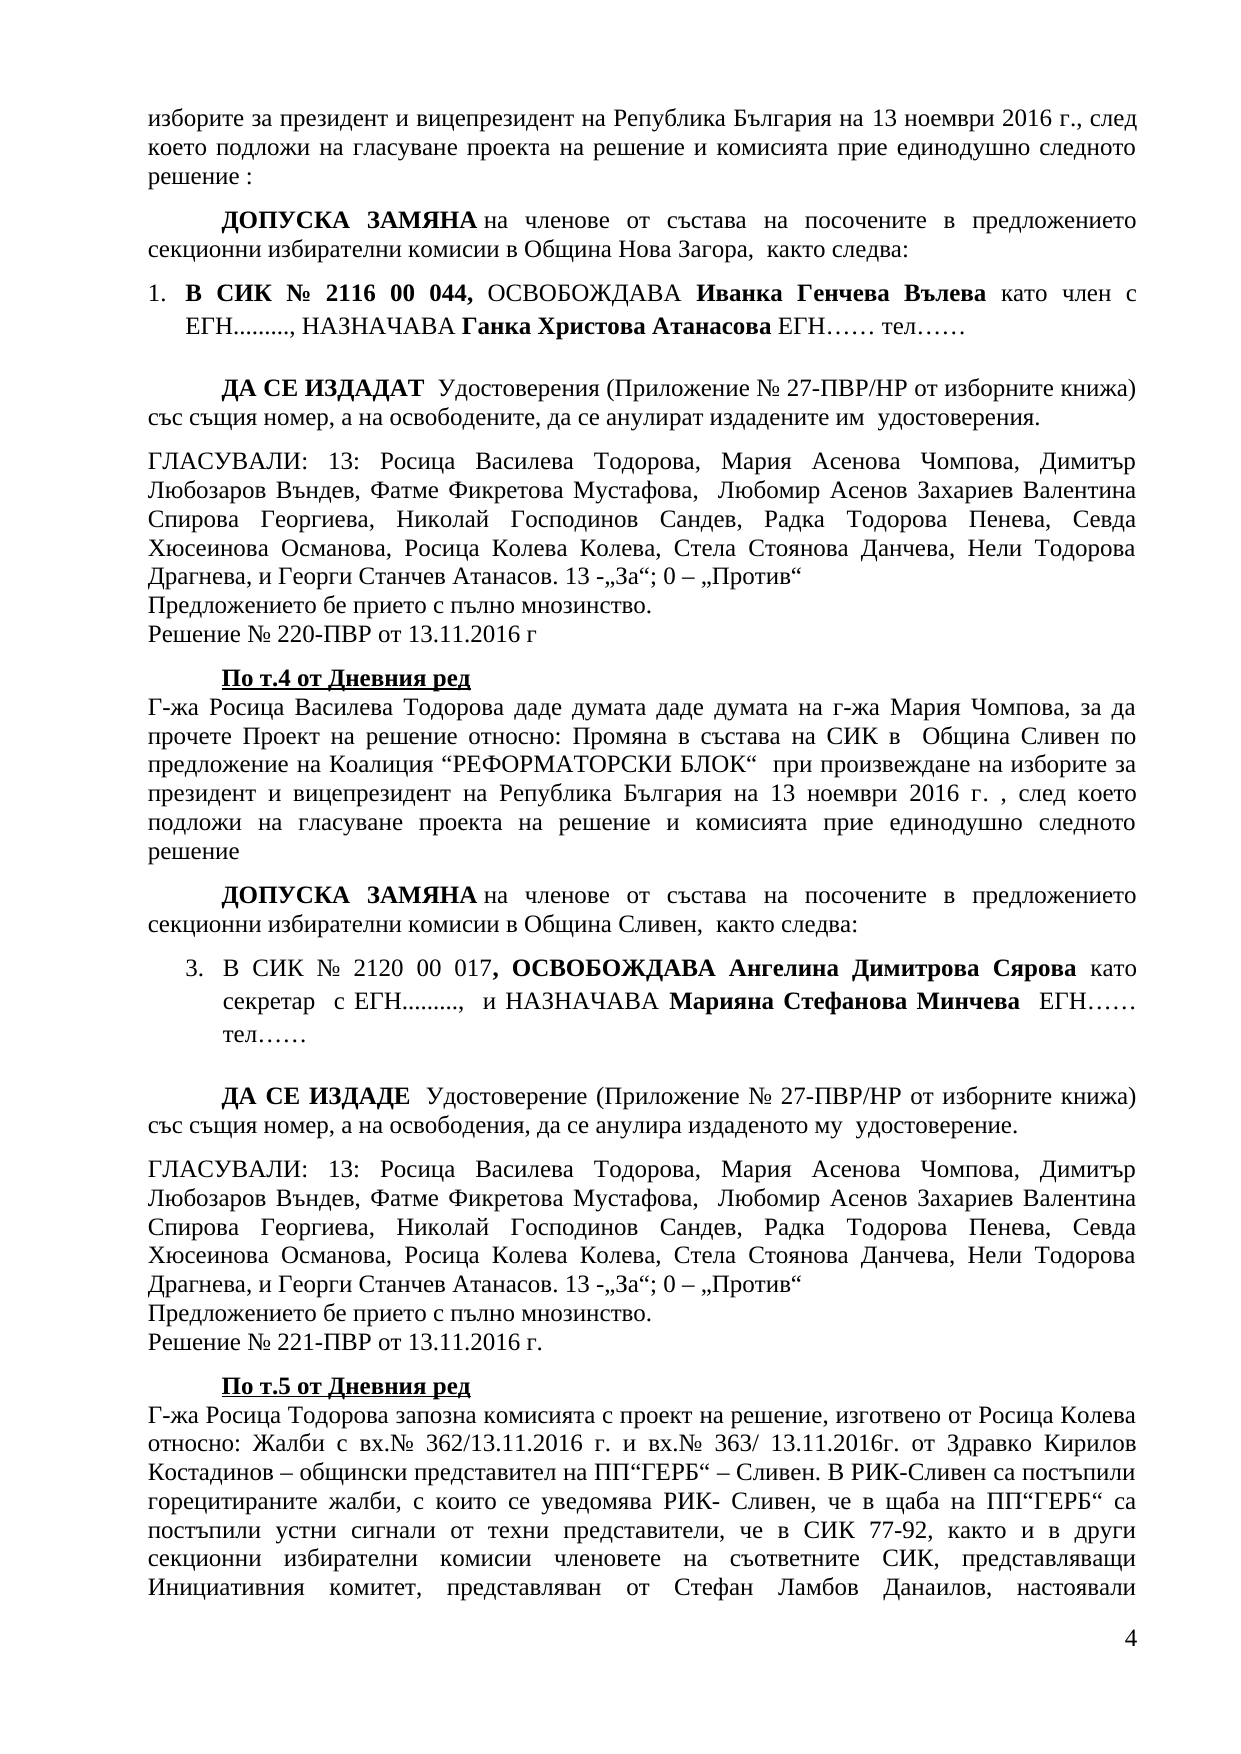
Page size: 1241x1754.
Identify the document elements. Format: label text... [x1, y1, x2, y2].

text Решение № 220-ПВР от 13.11.2016 г [148, 619, 1137, 648]
text Предложението бе прието с пълно мнозинство. [148, 1298, 1137, 1327]
text ДОПУСКА ЗАМЯНА на членове от състава на посочените в предложението секционни избирателни комисии в Община Нова Загора, както следва: [148, 205, 1137, 263]
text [148, 1400, 1137, 1601]
list В СИК № 2116 00 044, ОСВОБОЖДАВА Иванка Генчева Вълева като член с ЕГН........., НАЗНАЧАВА Ганка Христова Атанасова ЕГН…… тел…… [148, 278, 1137, 340]
text Решение № 221-ПВР от 13.11.2016 г. [148, 1327, 1137, 1355]
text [148, 103, 1137, 190]
list В СИК № 2120 00 017, ОСВОБОЖДАВА Ангелина Димитрова Сярова като секретар с ЕГН........., и НАЗНАЧАВА Марияна Стефанова Минчева ЕГН…… тел…… [185, 953, 1137, 1048]
text ДОПУСКА ЗАМЯНА на членове от състава на посочените в предложението секционни избирателни комисии в Община Сливен, както следва: [148, 880, 1137, 938]
text Предложението бе прието с пълно мнозинство. [148, 590, 1137, 619]
text Г-жа Росица Василева Тодорова даде думата даде думата на г-жа Мария Чомпова, за да прочете Проект на решение относно: Промяна в състава на СИК в Община Сливен по предложение на Коалиция “РЕФОРМАТОРСКИ БЛОК“ при произвеждане на изборите за президент и вицепрезидент на Република България на 13 ноември 2016 г. , след което подложи на гласуване проекта на решение и комисията прие единодушно следното решение [148, 692, 1137, 864]
text По т.5 от Дневния ред [148, 1371, 1137, 1400]
text ДА СЕ ИЗДАДЕ Удостоверение (Приложение № 27-ПВР/НР от изборните книжа) със същия номер, а на освободения, да се анулира издаденото му удостоверение. [148, 1081, 1137, 1138]
text По т.4 от Дневния ред [148, 663, 1137, 692]
